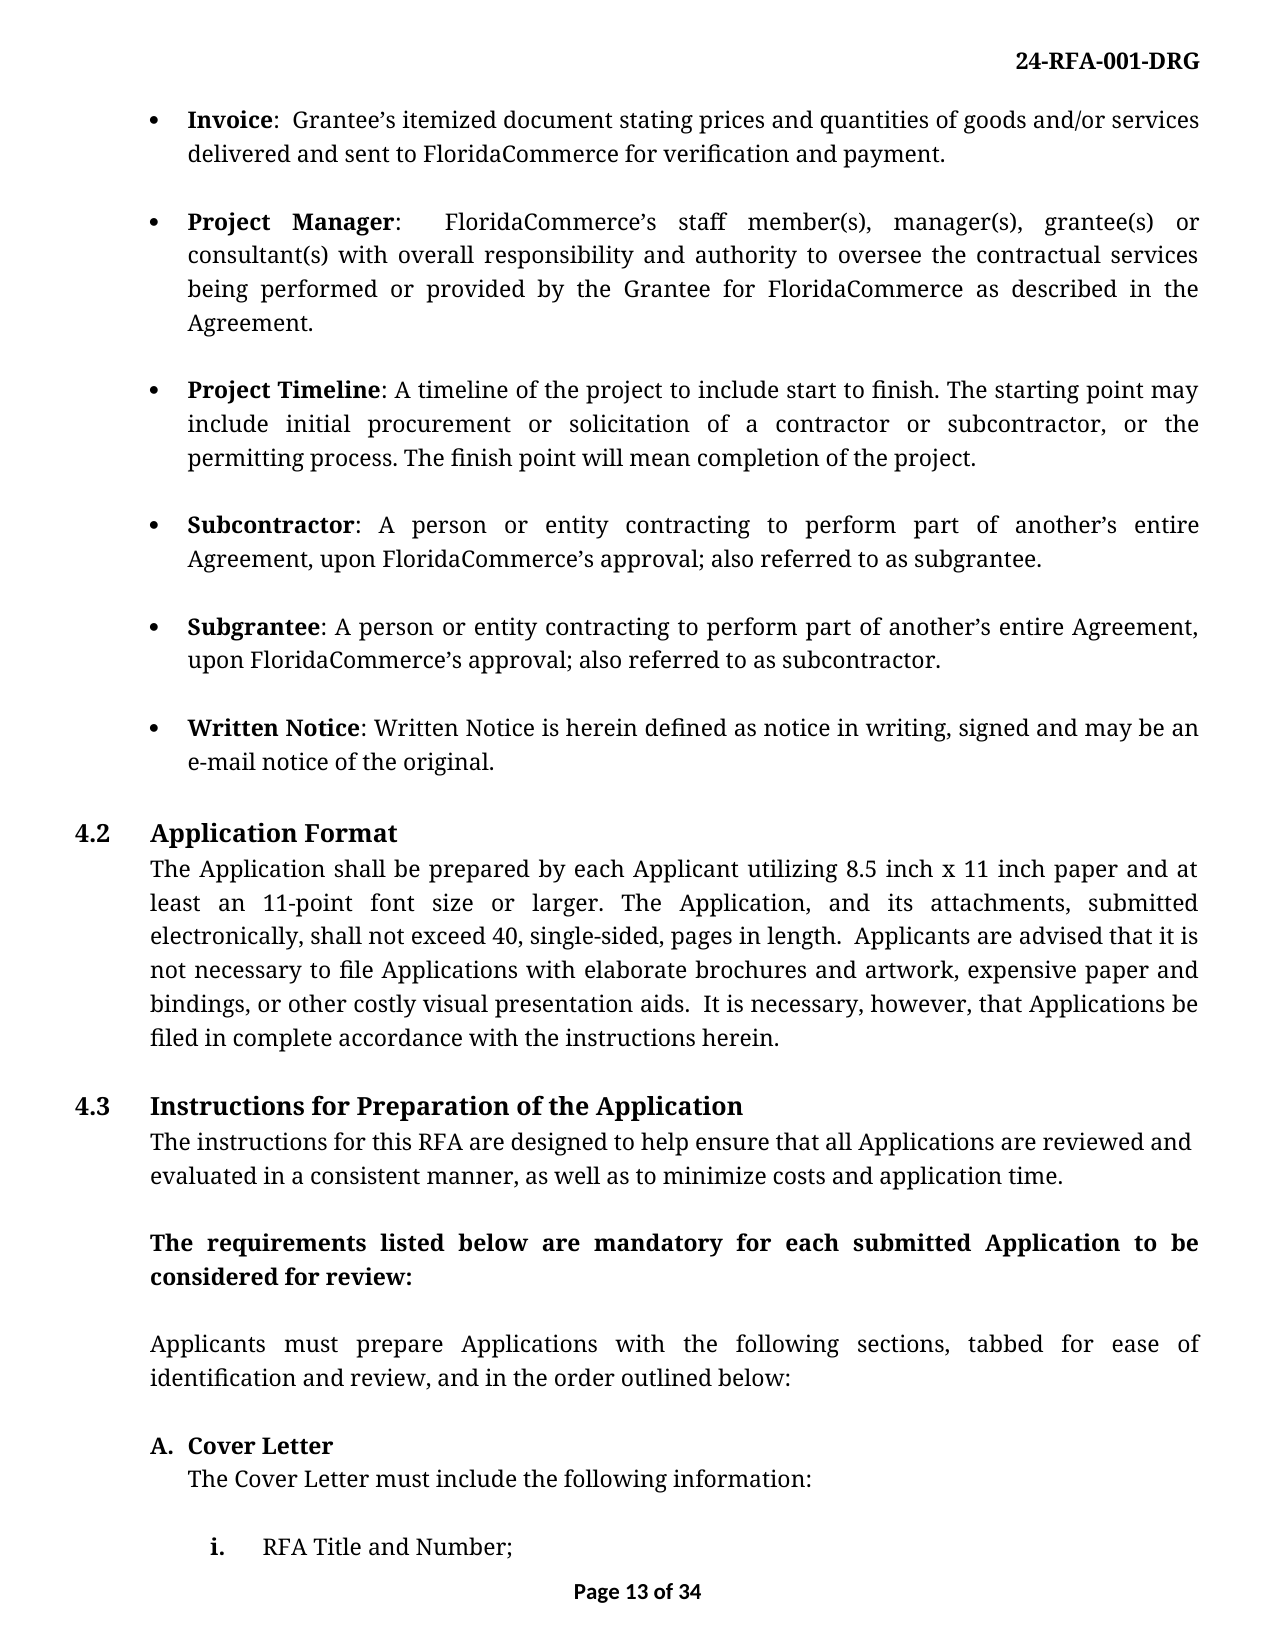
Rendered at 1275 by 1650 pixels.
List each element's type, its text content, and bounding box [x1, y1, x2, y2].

list The instructions for this RFA are designed to help ensure that all Applications are reviewed and evaluated in a consistent manner, as well as to minimize costs and application time. [150, 1126, 1200, 1191]
list Instructions for Preparation of the Application [75, 1089, 1200, 1123]
list Subcontractor: A person or entity contracting to perform part of another’s entire Agreement, upon FloridaCommerce’s approval; also referred to as subgrantee. [150, 509, 1200, 574]
list RFA Title and Number; [225, 1531, 1200, 1562]
list Cover Letter [150, 1429, 1200, 1461]
list Project Manager: FloridaCommerce’s staff member(s), manager(s), grantee(s) or consultant(s) with overall responsibility and authority to oversee the contractual services being performed or provided by the Grantee for FloridaCommerce as described in the Agreement. [150, 206, 1200, 338]
list Subgrantee: A person or entity contracting to perform part of another’s entire Agreement, upon FloridaCommerce’s approval; also referred to as subcontractor. [150, 611, 1200, 676]
list The Application shall be prepared by each Applicant utilizing 8.5 inch x 11 inch paper and at least an 11-point font size or larger. The Application, and its attachments, submitted electronically, shall not exceed 40, single-sided, pages in length. Applicants are advised that it is not necessary to file Applications with elaborate brochures and artwork, expensive paper and bindings, or other costly visual presentation aids. It is necessary, however, that Applications be filed in complete accordance with the instructions herein. [150, 853, 1200, 1053]
list Application Format [75, 816, 1200, 850]
list The Cover Letter must include the following information: [187, 1463, 1200, 1494]
list Project Timeline: A timeline of the project to include start to finish. The starting point may include initial procurement or solicitation of a contractor or subcontractor, or the permitting process. The finish point will mean completion of the project. [150, 374, 1200, 473]
list Applicants must prepare Applications with the following sections, tabbed for ease of identification and review, and in the order outlined below: [150, 1328, 1200, 1393]
list Invoice: Grantee’s itemized document stating prices and quantities of goods and/or services delivered and sent to FloridaCommerce for verification and payment. [150, 104, 1200, 169]
list Written Notice: Written Notice is herein defined as notice in writing, signed and may be an e-mail notice of the original. [150, 712, 1200, 777]
list The requirements listed below are mandatory for each submitted Application to be considered for review: [150, 1227, 1200, 1292]
